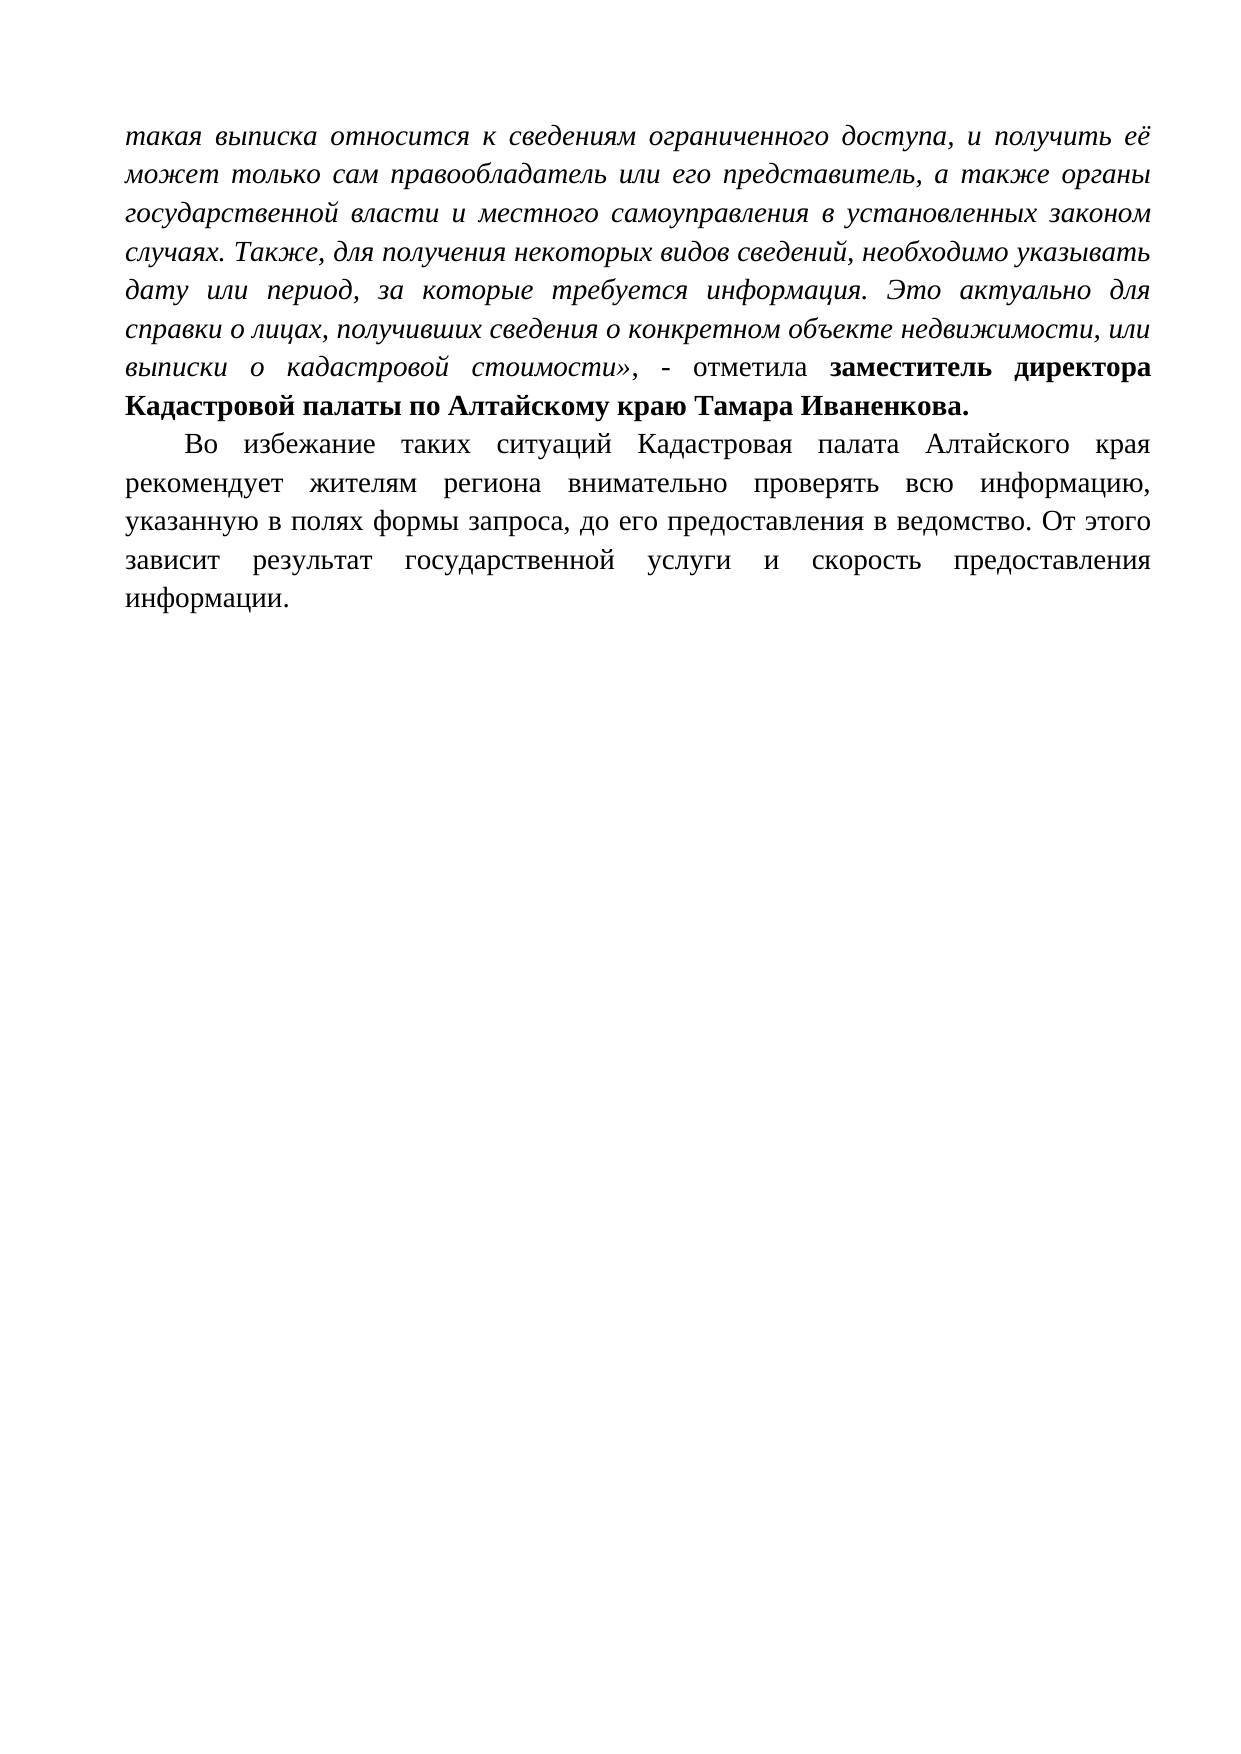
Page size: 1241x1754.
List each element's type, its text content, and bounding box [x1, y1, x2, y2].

text Во избежание таких ситуаций Кадастровая палата Алтайского края рекомендует жителям региона внимательно проверять всю информацию, указанную в полях формы запроса, до его предоставления в ведомство. От этого зависит результат государственной услуги и скорость предоставления информации. [125, 426, 1152, 614]
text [125, 118, 1152, 421]
